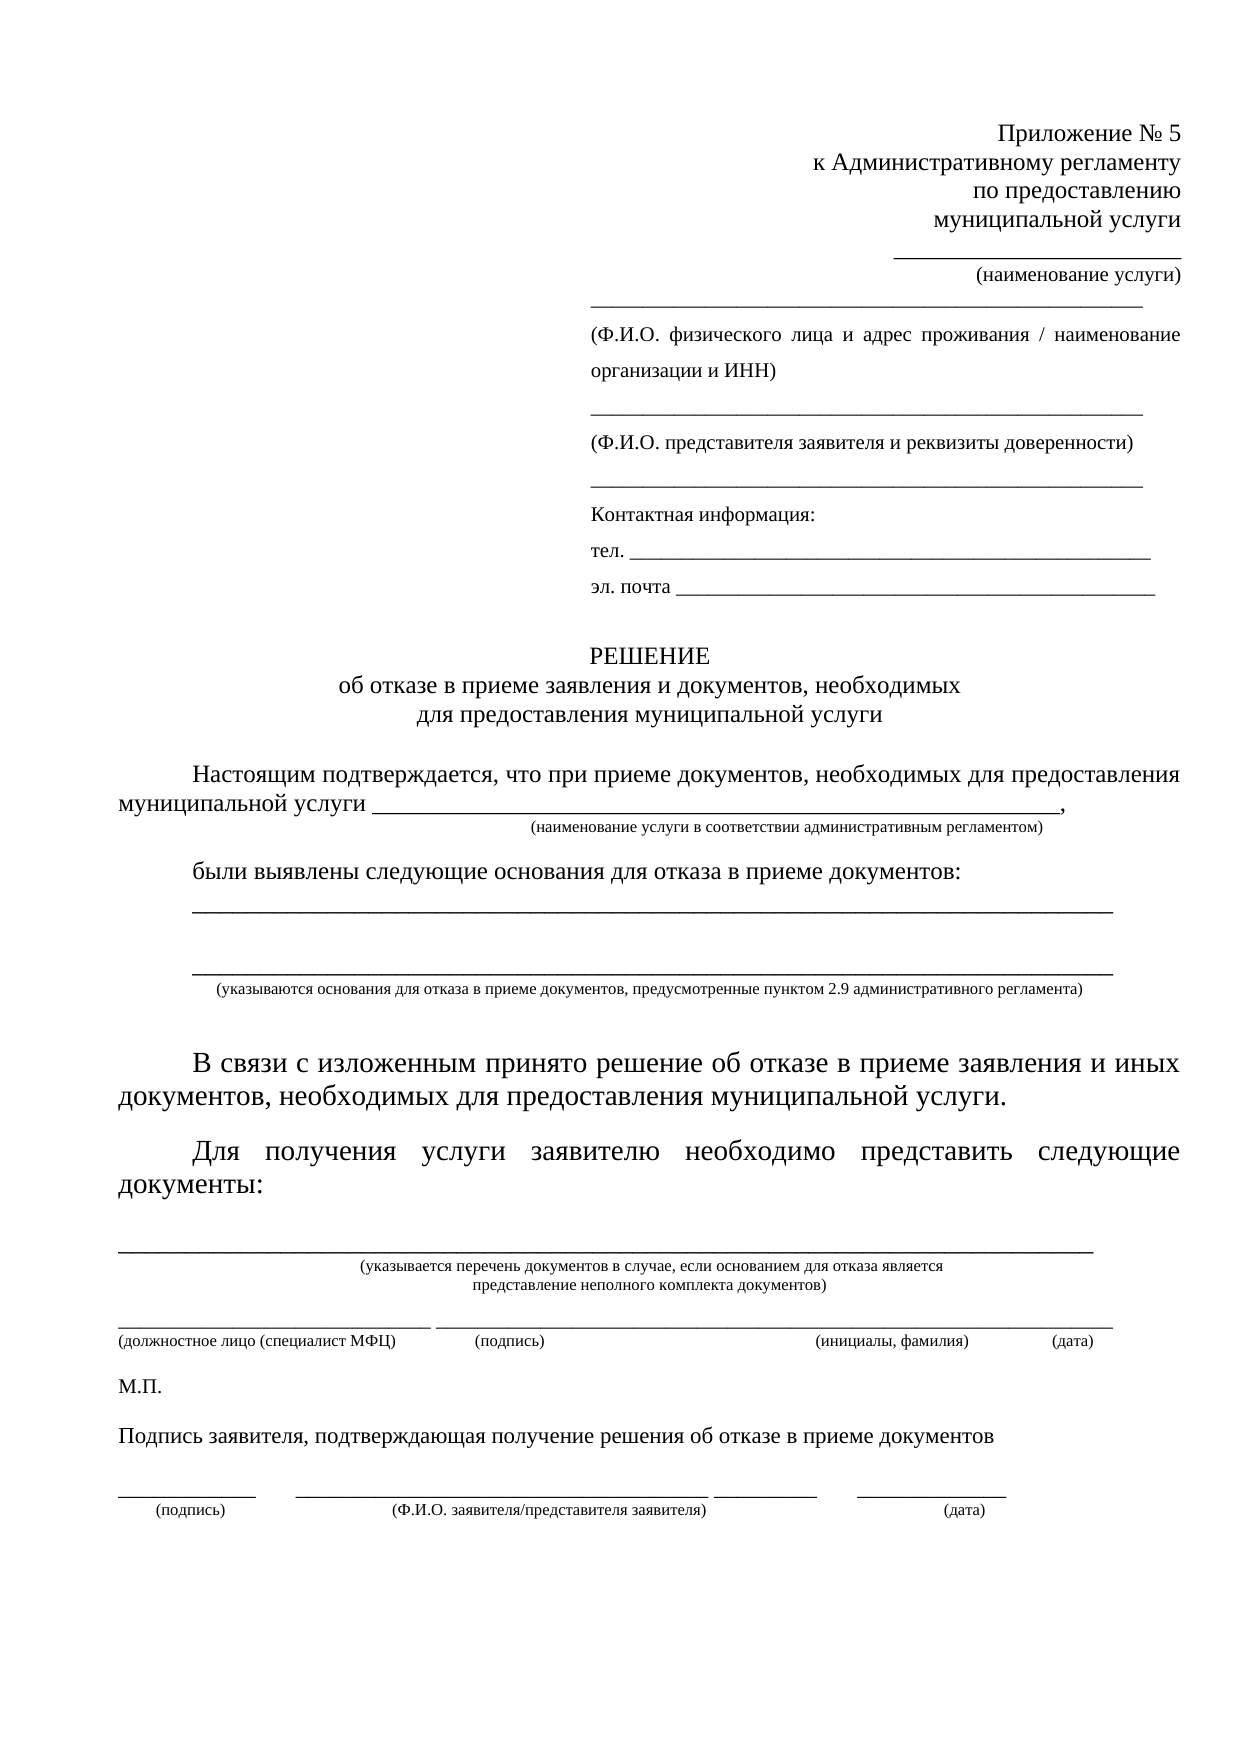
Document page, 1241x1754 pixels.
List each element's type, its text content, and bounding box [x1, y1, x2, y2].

text _______________________ [118, 233, 1181, 262]
text (Ф.И.О. физического лица и адрес проживания / наименование организации и ИНН) [591, 322, 1181, 382]
text _____________________________________________________ [591, 466, 1181, 490]
text _____________________________________________________ [591, 394, 1181, 418]
text В связи с изложенным принято решение об отказе в приеме заявления и иных документов, необходимых для предоставления муниципальной услуги. [118, 1045, 1181, 1112]
text тел. __________________________________________________ [591, 538, 1181, 562]
text эл. почта ______________________________________________ [591, 574, 1181, 598]
text по предоставлению [118, 176, 1181, 204]
text были выявлены следующие основания для отказа в приеме документов: [118, 856, 1181, 885]
text Подпись заявителя, подтверждающая получение решения об отказе в приеме документов [118, 1422, 1181, 1449]
text Контактная информация: [591, 502, 1181, 526]
text (указывается перечень документов в случае, если основанием для отказа является [118, 1256, 1181, 1275]
text (наименование услуги) [118, 262, 1181, 286]
text Настоящим подтверждается, что при приеме документов, необходимых для предоставления муниципальной услуги _______________________________________________________, [118, 759, 1181, 816]
text (наименование услуги в соответствии административным регламентом) [118, 816, 1181, 836]
text Приложение № 5 [118, 118, 1181, 147]
text _____________________________________________________ [591, 286, 1181, 310]
text М.П. [118, 1374, 1181, 1398]
text (Ф.И.О. представителя заявителя и реквизиты доверенности) [591, 430, 1181, 454]
text (указываются основания для отказа в приеме документов, предусмотренные пунктом 2.9 административного регламента) [118, 978, 1181, 998]
text (должностное лицо (специалист МФЦ) (подпись) (инициалы, фамилия) (дата) [118, 1331, 1181, 1350]
text (подпись) (Ф.И.О. заявителя/представителя заявителя) (дата) [118, 1500, 1181, 1519]
text ________________________________________________________________________ [118, 1225, 1181, 1256]
text РЕШЕНИЕ [118, 641, 1181, 670]
text представление неполного комплекта документов) [118, 1275, 1181, 1294]
text об отказе в приеме заявления и документов, необходимых для предоставления муниципальной услуги [118, 670, 1181, 728]
text к Административному регламенту [118, 147, 1181, 176]
text ____________ ____________________________________ _________ _____________ [118, 1474, 1181, 1500]
text Для получения услуги заявителю необходимо представить следующие документы: [118, 1133, 1181, 1200]
text муниципальной услуги [118, 204, 1181, 233]
text ____________________________________________________________________ [118, 947, 1181, 978]
text ______________________________ _________________________________________________________________ [118, 1307, 1181, 1331]
text ____________________________________________________________________ [118, 885, 1181, 916]
